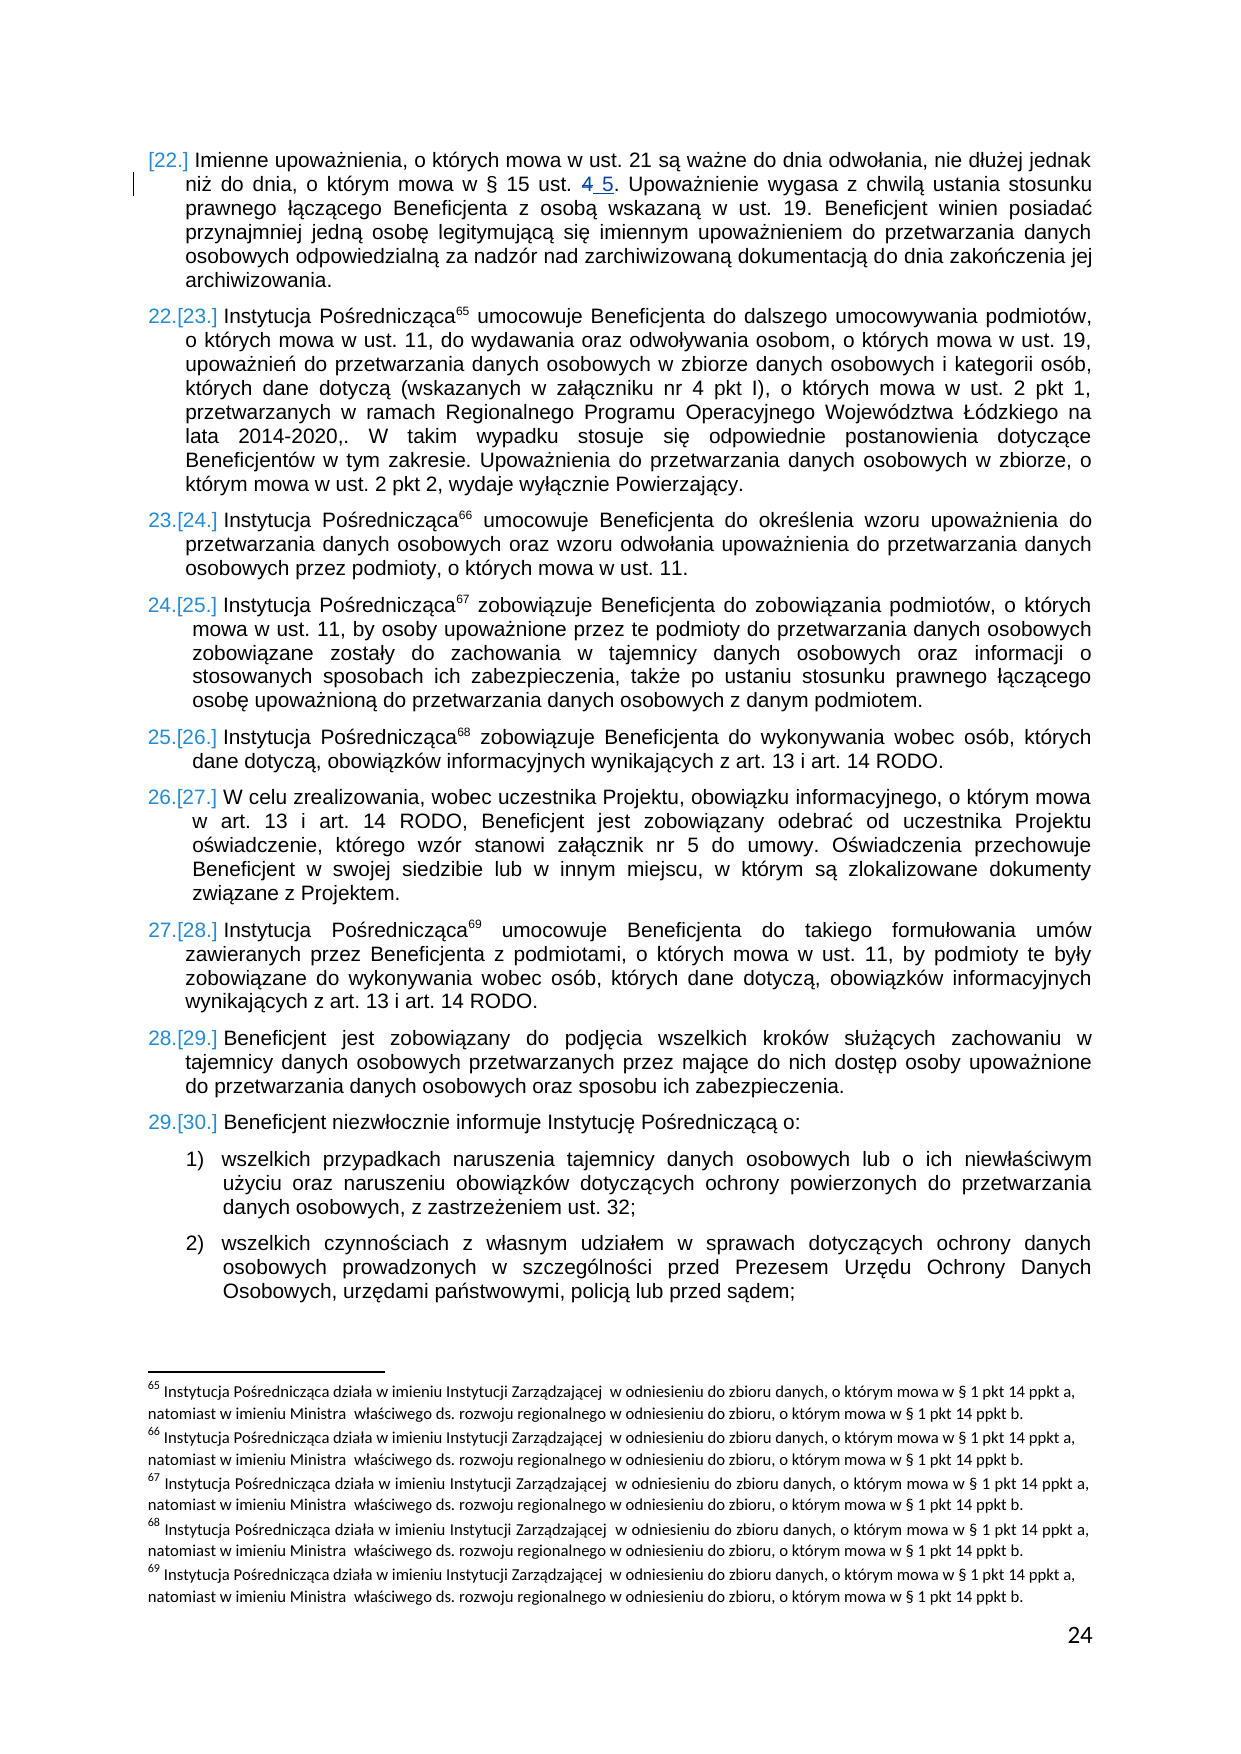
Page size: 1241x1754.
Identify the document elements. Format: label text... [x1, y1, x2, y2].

list wszelkich czynnościach z własnym udziałem w sprawach dotyczących ochrony danych osobowych prowadzonych w szczególności przed Prezesem Urzędu Ochrony Danych Osobowych, urzędami państwowymi, policją lub przed sądem; [186, 1231, 1092, 1303]
list Instytucja Pośrednicząca zobowiązuje Beneficjenta do wykonywania wobec osób, których dane dotyczą, obowiązków informacyjnych wynikających z art. 13 i art. 14 RODO. [148, 725, 1092, 773]
list Instytucja Pośrednicząca umocowuje Beneficjenta do dalszego umocowywania podmiotów, o których mowa w ust. 11, do wydawania oraz odwoływania osobom, o których mowa w ust. 19, upoważnień do przetwarzania danych osobowych w zbiorze danych osobowych i kategorii osób, których dane dotyczą (wskazanych w załączniku nr 4 pkt I), o których mowa w ust. 2 pkt 1, przetwarzanych w ramach Regionalnego Programu Operacyjnego Województwa Łódzkiego na lata 2014-2020,. W takim wypadku stosuje się odpowiednie postanowienia dotyczące Beneficjentów w tym zakresie. Upoważnienia do przetwarzania danych osobowych w zbiorze, o którym mowa w ust. 2 pkt 2, wydaje wyłącznie Powierzający. [148, 304, 1092, 496]
list Instytucja Pośrednicząca umocowuje Beneficjenta do określenia wzoru upoważnienia do przetwarzania danych osobowych oraz wzoru odwołania upoważnienia do przetwarzania danych osobowych przez podmioty, o których mowa w ust. 11. [148, 508, 1092, 580]
list Beneficjent jest zobowiązany do podjęcia wszelkich kroków służących zachowaniu w tajemnicy danych osobowych przetwarzanych przez mające do nich dostęp osoby upoważnione do przetwarzania danych osobowych oraz sposobu ich zabezpieczenia. [148, 1026, 1092, 1098]
list Instytucja Pośrednicząca zobowiązuje Beneficjenta do zobowiązania podmiotów, o których mowa w ust. 11, by osoby upoważnione przez te podmioty do przetwarzania danych osobowych zobowiązane zostały do zachowania w tajemnicy danych osobowych oraz informacji o stosowanych sposobach ich zabezpieczenia, także po ustaniu stosunku prawnego łączącego osobę upoważnioną do przetwarzania danych osobowych z danym podmiotem. [148, 592, 1092, 712]
list wszelkich przypadkach naruszenia tajemnicy danych osobowych lub o ich niewłaściwym użyciu oraz naruszeniu obowiązków dotyczących ochrony powierzonych do przetwarzania danych osobowych, z zastrzeżeniem ust. 32; [186, 1147, 1092, 1218]
list Instytucja Pośrednicząca umocowuje Beneficjenta do takiego formułowania umów zawieranych przez Beneficjenta z podmiotami, o których mowa w ust. 11, by podmioty te były zobowiązane do wykonywania wobec osób, których dane dotyczą, obowiązków informacyjnych wynikających z art. 13 i art. 14 RODO. [148, 917, 1092, 1013]
list W celu zrealizowania, wobec uczestnika Projektu, obowiązku informacyjnego, o którym mowa w art. 13 i art. 14 RODO, Beneficjent jest zobowiązany odebrać od uczestnika Projektu oświadczenie, którego wzór stanowi załącznik nr 5 do umowy. Oświadczenia przechowuje Beneficjent w swojej siedzibie lub w innym miejscu, w którym są zlokalizowane dokumenty związane z Projektem. [148, 785, 1092, 905]
list Imienne upoważnienia, o których mowa w ust. 21 są ważne do dnia odwołania, nie dłużej jednak niż do dnia, o którym mowa w § 15 ust. . Upoważnienie wygasa z chwilą ustania stosunku prawnego łączącego Beneficjenta z osobą wskazaną w ust. 19. Beneficjent winien posiadać przynajmniej jedną osobę legitymującą się imiennym upoważnieniem do przetwarzania danych osobowych odpowiedzialną za nadzór nad zarchiwizowaną dokumentacją do dnia zakończenia jej archiwizowania. [148, 148, 1092, 291]
list Beneficjent niezwłocznie informuje Instytucję Pośredniczącą o: [148, 1110, 1092, 1134]
